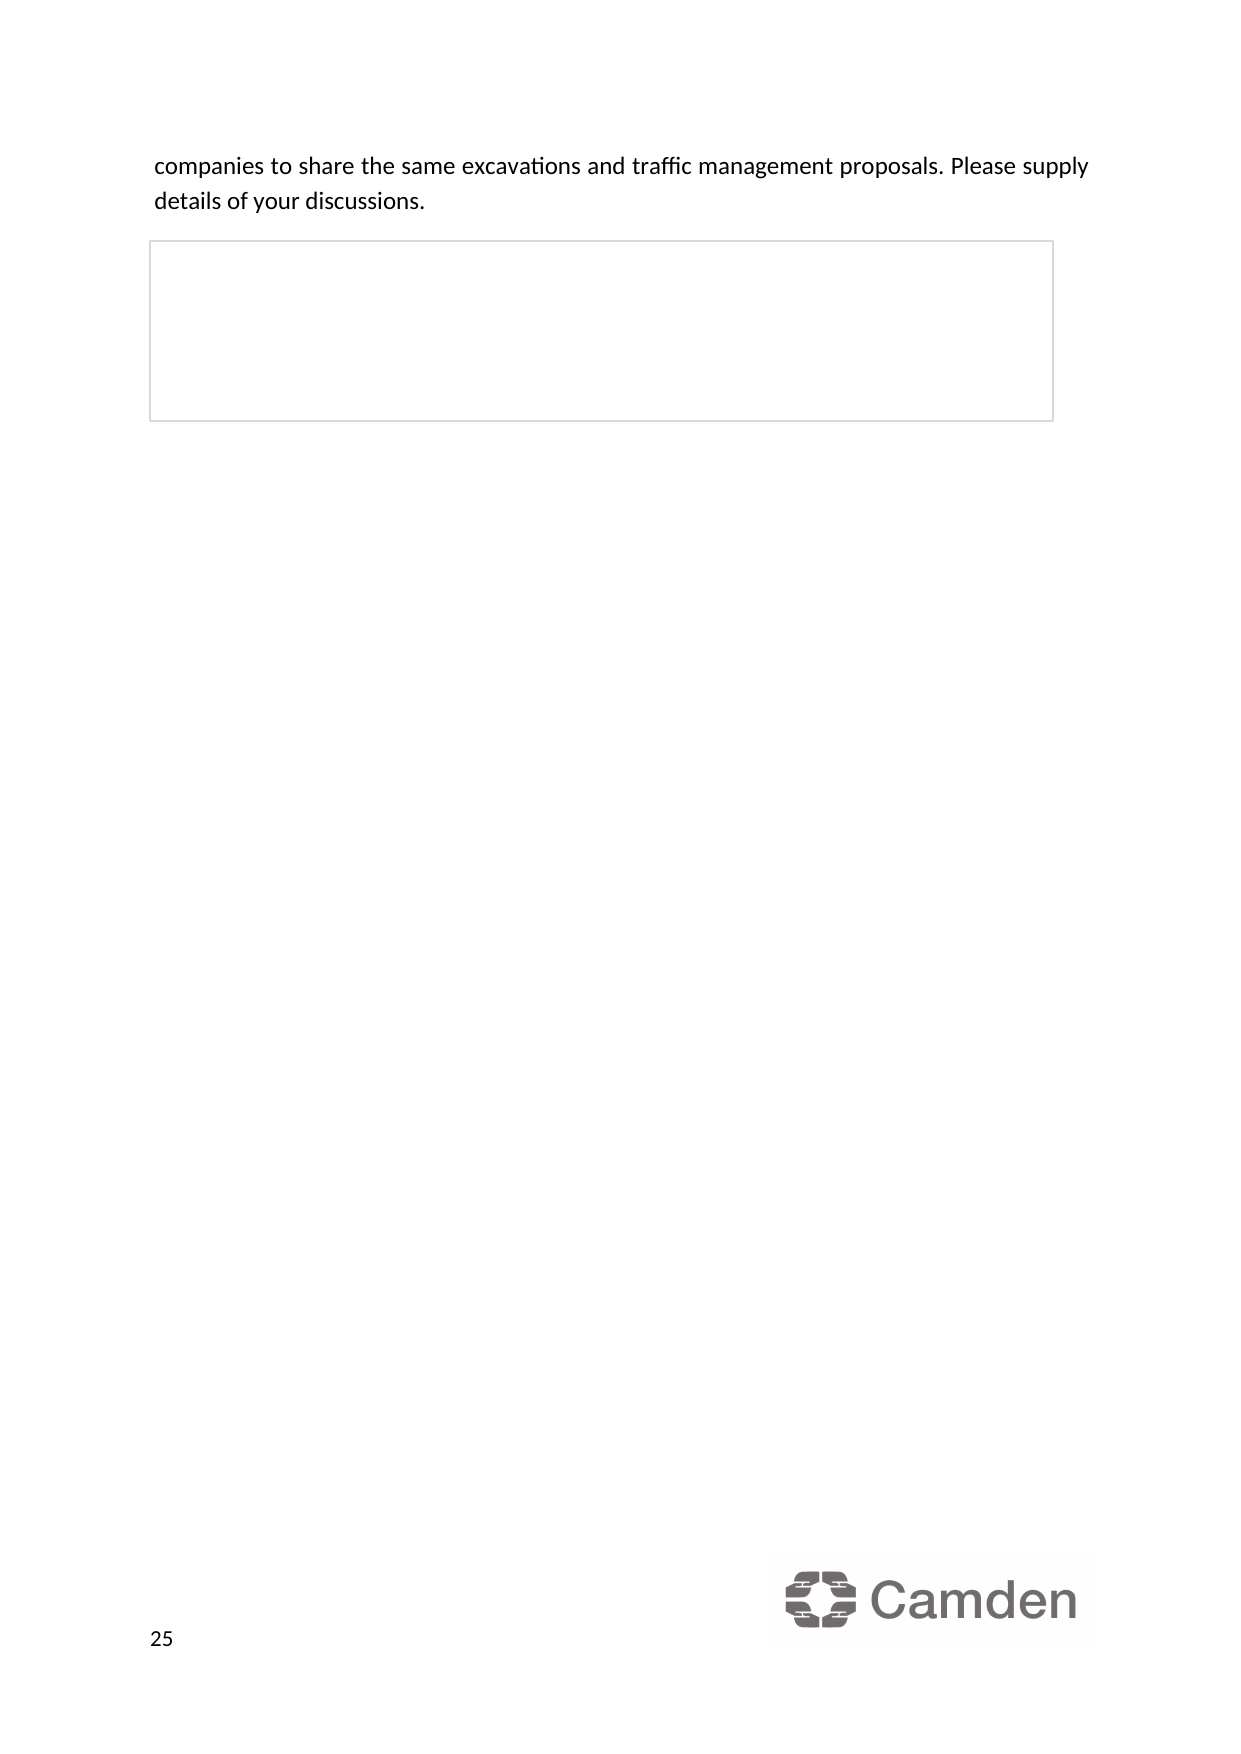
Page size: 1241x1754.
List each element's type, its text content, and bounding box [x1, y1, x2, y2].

picture [770, 1552, 1091, 1647]
